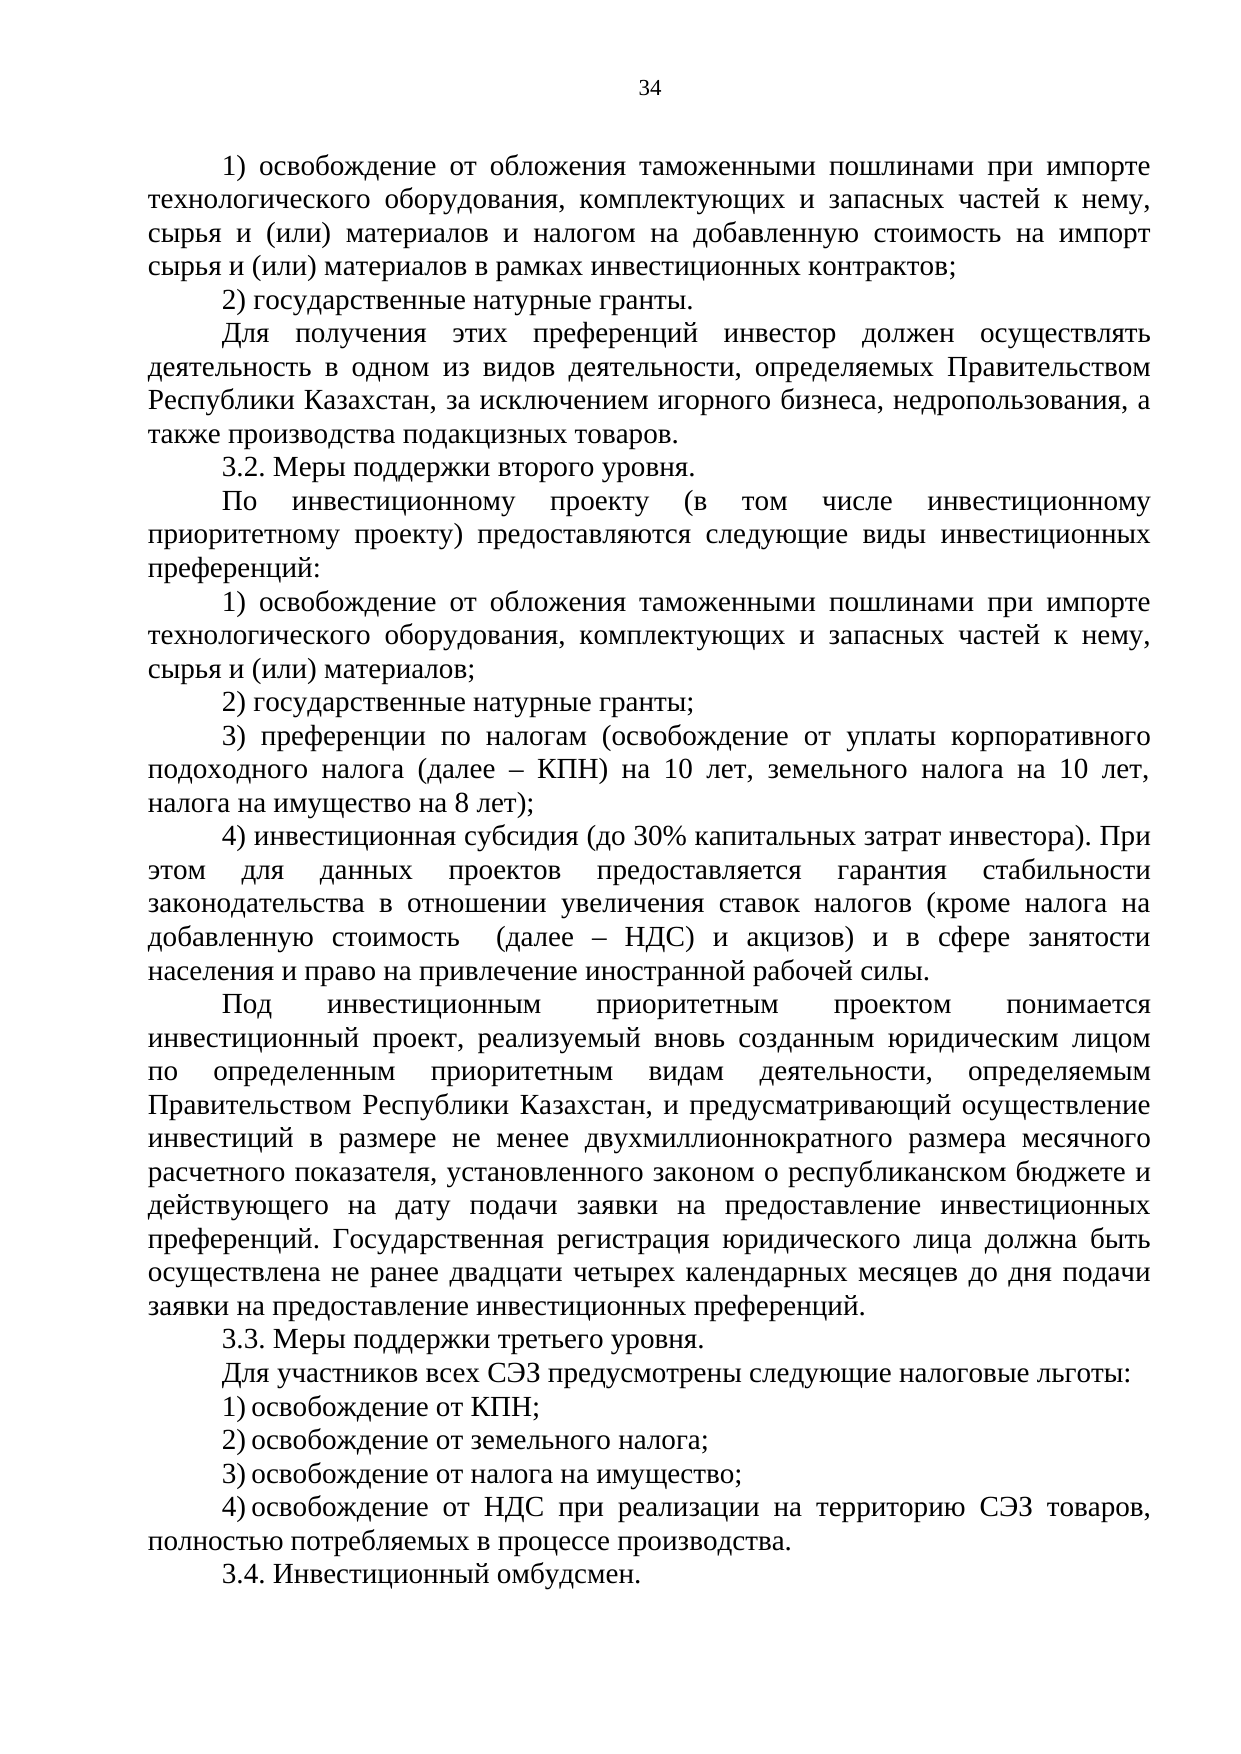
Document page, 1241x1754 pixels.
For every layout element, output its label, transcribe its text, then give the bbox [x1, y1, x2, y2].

text По инвестиционному проекту (в том числе инвестиционному приоритетному проекту) предоставляются следующие виды инвестиционных преференций: [148, 483, 1152, 584]
text 1) освобождение от обложения таможенными пошлинами при импорте технологического оборудования, комплектующих и запасных частей к нему, сырья и (или) материалов и налогом на добавленную стоимость на импорт сырья и (или) материалов в рамках инвестиционных контрактов; [148, 148, 1152, 282]
text Для получения этих преференций инвестор должен осуществлять деятельность в одном из видов деятельности, определяемых Правительством Республики Казахстан, за исключением игорного бизнеса, недропользования, а также производства подакцизных товаров. [148, 315, 1152, 449]
text Для участников всех СЭЗ предусмотрены следующие налоговые льготы: [148, 1355, 1152, 1389]
text 2) государственные натурные гранты. [148, 282, 1152, 315]
list освобождение от НДС при реализации на территорию СЭЗ товаров, полностью потребляемых в процессе производства. [148, 1489, 1152, 1556]
list освобождение от КПН; [148, 1389, 1152, 1422]
list освобождение от налога на имущество; [148, 1456, 1152, 1489]
text 1) освобождение от обложения таможенными пошлинами при импорте технологического оборудования, комплектующих и запасных частей к нему, сырья и (или) материалов; [148, 584, 1152, 684]
text 3.2. Меры поддержки второго уровня. [148, 449, 1152, 483]
text 3) преференции по налогам (освобождение от уплаты корпоративного подоходного налога (далее – КПН) на 10 лет, земельного налога на 10 лет, налога на имущество на 8 лет); [148, 718, 1152, 818]
text 4) инвестиционная субсидия (до 30% капитальных затрат инвестора). При этом для данных проектов предоставляется гарантия стабильности законодательства в отношении увеличения ставок налогов (кроме налога на добавленную стоимость (далее – НДС) и акцизов) и в сфере занятости населения и право на привлечение иностранной рабочей силы. [148, 818, 1152, 986]
list освобождение от земельного налога; [148, 1422, 1152, 1456]
text 3.3. Меры поддержки третьего уровня. [148, 1322, 1152, 1355]
text 3.4. Инвестиционный омбудсмен. [148, 1556, 1152, 1590]
text 2) государственные натурные гранты; [148, 684, 1152, 718]
text Под инвестиционным приоритетным проектом понимается инвестиционный проект, реализуемый вновь созданным юридическим лицом по определенным приоритетным видам деятельности, определяемым Правительством Республики Казахстан, и предусматривающий осуществление инвестиций в размере не менее двухмиллионнократного размера месячного расчетного показателя, установленного законом о республиканском бюджете и действующего на дату подачи заявки на предоставление инвестиционных преференций. Государственная регистрация юридического лица должна быть осуществлена не ранее двадцати четырех календарных месяцев до дня подачи заявки на предоставление инвестиционных преференций. [148, 986, 1152, 1322]
